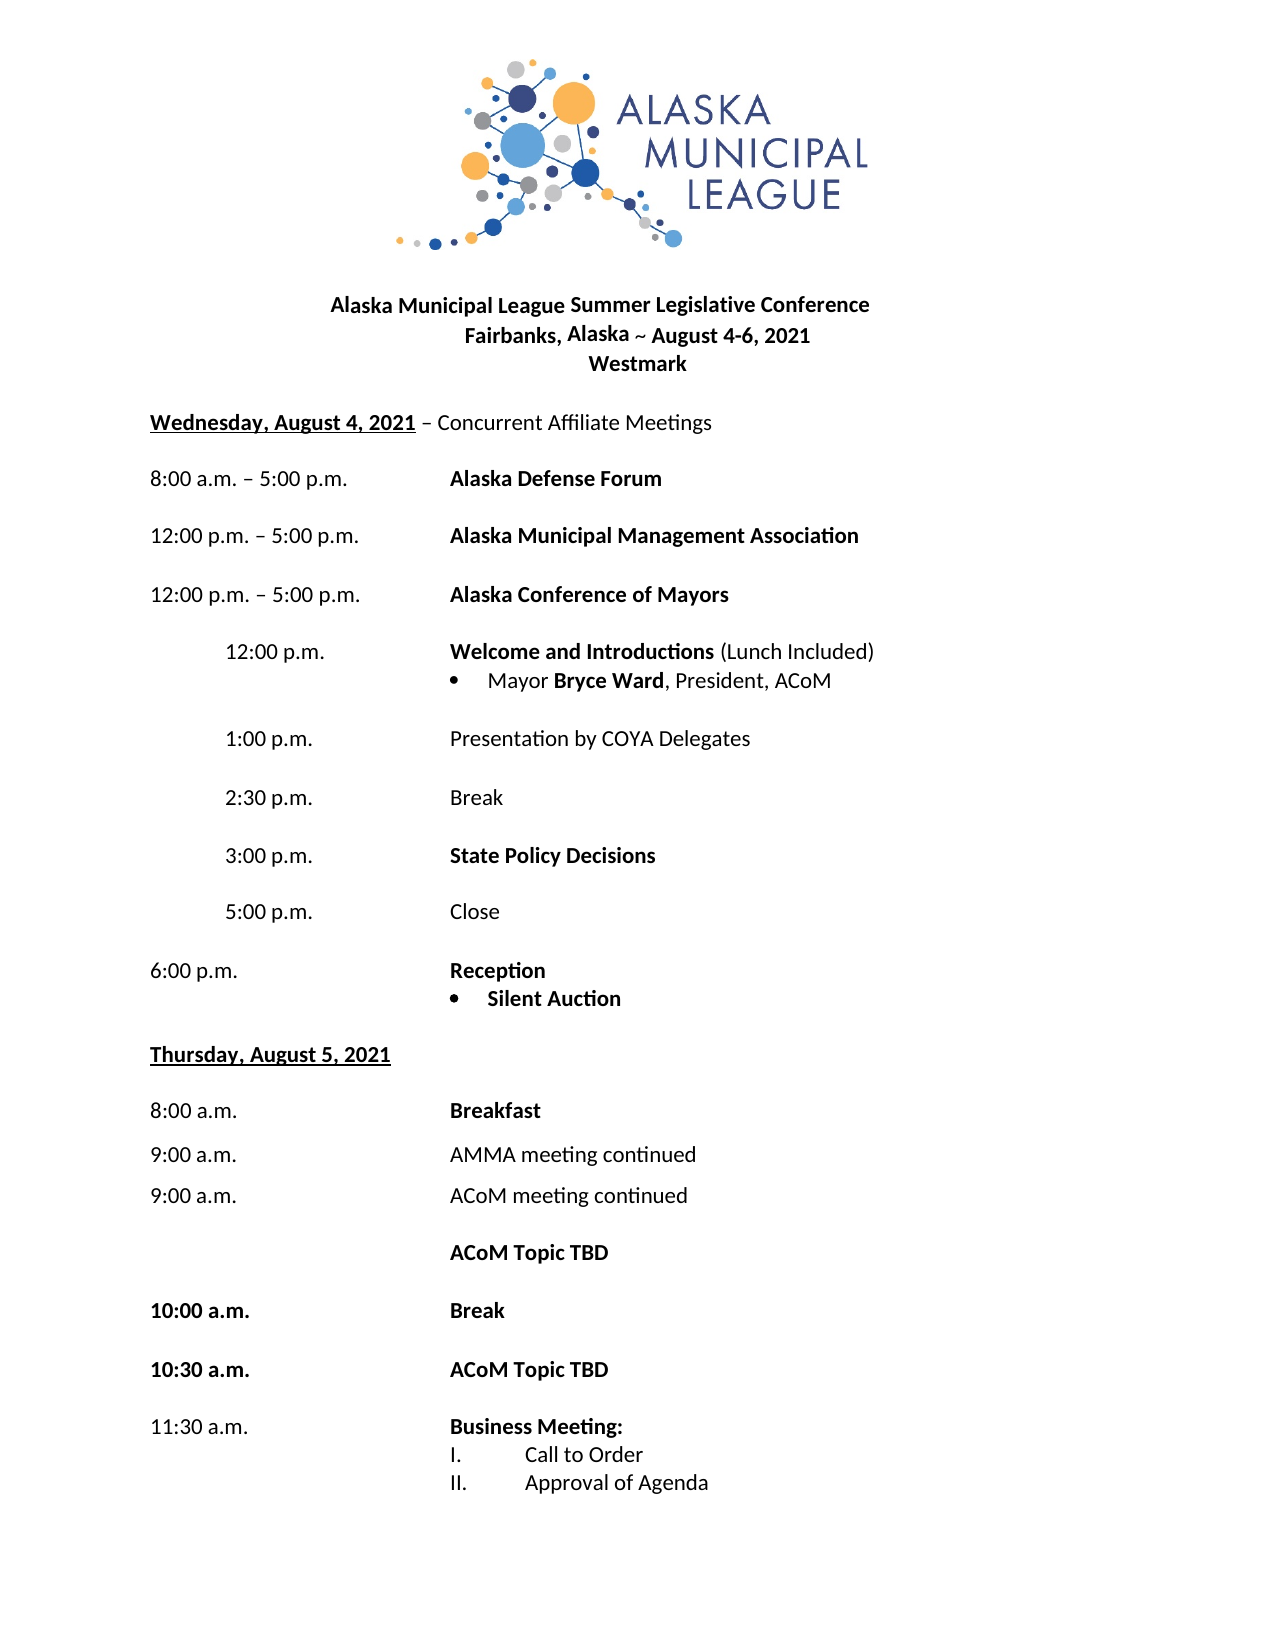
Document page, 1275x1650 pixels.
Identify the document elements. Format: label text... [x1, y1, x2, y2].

text 2:30 p.m. Break [225, 783, 1127, 811]
text 1:00 p.m. Presentation by COYA Delegates [225, 724, 1127, 752]
list Mayor Bryce Ward, President, ACoM [450, 666, 1127, 694]
text Wednesday, August 4, 2021 – Concurrent Affiliate Meetings [150, 406, 1127, 436]
text 3:00 p.m. State Policy Decisions [225, 841, 1127, 869]
picture [396, 59, 868, 250]
text 9:00 a.m. ACoM meeting continued [150, 1187, 1125, 1208]
text 6:00 p.m. Reception [150, 956, 1127, 984]
text 9:00 a.m. AMMA meeting continued [150, 1145, 1125, 1166]
text 12:00 p.m. – 5:00 p.m. Alaska Conference of Mayors [150, 580, 1127, 608]
text 12:00 p.m. – 5:00 p.m. Alaska Municipal Management Association [150, 521, 1127, 549]
text Fairbanks, Alaska ~ August 4-6, 2021 [225, 319, 1050, 349]
text 8:00 a.m. Breakfast [150, 1096, 1127, 1124]
text Westmark [150, 349, 1125, 377]
list Silent Auction [450, 984, 1127, 1012]
text Thursday, August 5, 2021 [150, 1040, 1127, 1068]
text 12:00 p.m. Welcome and Introductions (Lunch Included) [150, 637, 1127, 665]
list Call to Order [450, 1440, 1125, 1468]
text 10:30 a.m. ACoM Topic TBD [150, 1355, 1127, 1383]
text ACoM Topic TBD [150, 1238, 1127, 1266]
text 10:00 a.m. Break [150, 1297, 1127, 1325]
text 5:00 p.m. Close [150, 897, 1125, 925]
text Alaska Municipal League Summer Legislative Conference [150, 290, 1050, 319]
text 11:30 a.m. Business Meeting: [150, 1412, 1125, 1440]
list Approval of Agenda [450, 1468, 1125, 1496]
text 8:00 a.m. – 5:00 p.m. Alaska Defense Forum [150, 464, 1127, 492]
